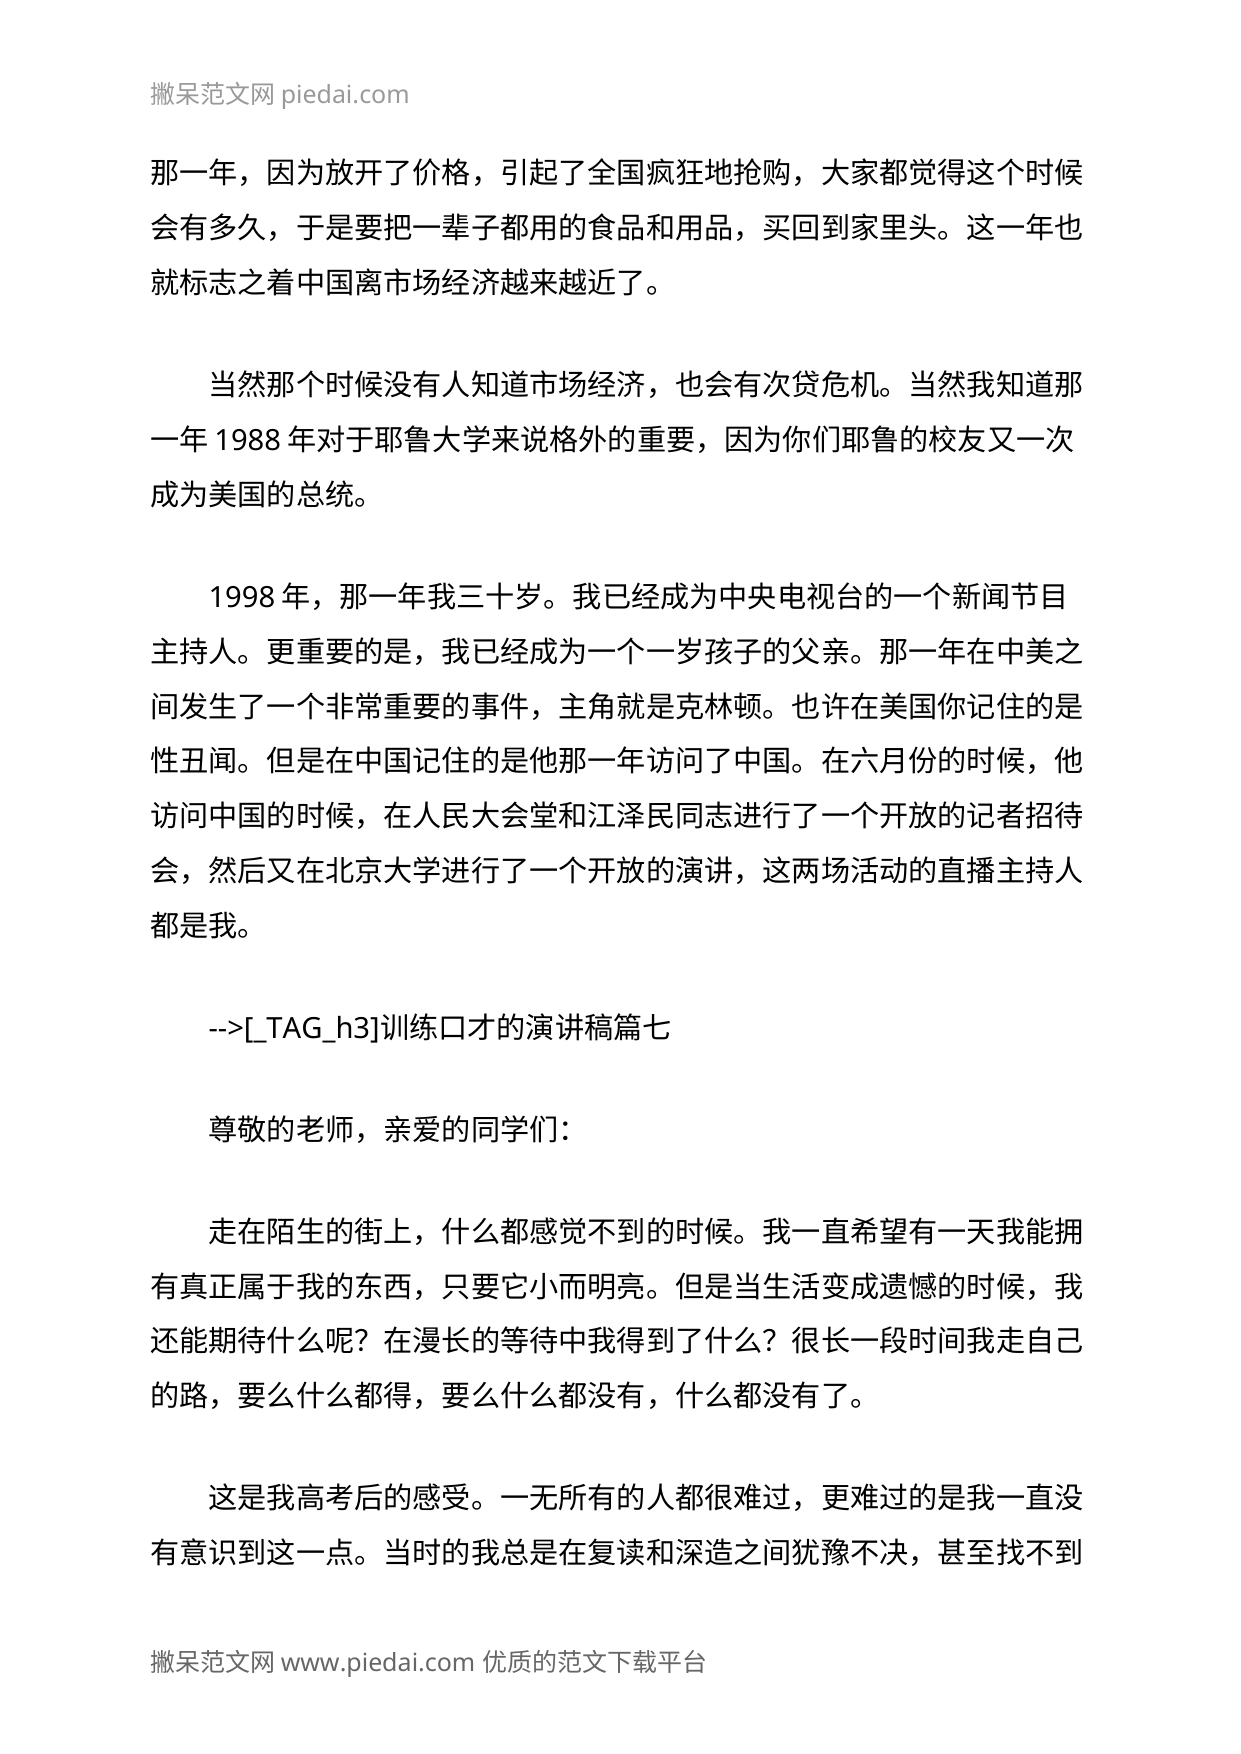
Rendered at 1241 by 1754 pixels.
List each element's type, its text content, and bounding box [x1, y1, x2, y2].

text 当然那个时候没有人知道市场经济，也会有次贷危机。当然我知道那一年1988年对于耶鲁大学来说格外的重要，因为你们耶鲁的校友又一次成为美国的总统。 [150, 362, 1090, 514]
text 1998年，那一年我三十岁。我已经成为中央电视台的一个新闻节目主持人。更重要的是，我已经成为一个一岁孩子的父亲。那一年在中美之间发生了一个非常重要的事件，主角就是克林顿。也许在美国你记住的是性丑闻。但是在中国记住的是他那一年访问了中国。在六月份的时候，他访问中国的时候，在人民大会堂和江泽民同志进行了一个开放的记者招待会，然后又在北京大学进行了一个开放的演讲，这两场活动的直播主持人都是我。 [150, 573, 1090, 945]
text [150, 1475, 1090, 1572]
text -->[_TAG_h3]训练口才的演讲稿篇七 [150, 1004, 1090, 1047]
text 尊敬的老师，亲爱的同学们： [150, 1106, 1090, 1149]
text 走在陌生的街上，什么都感觉不到的时候。我一直希望有一天我能拥有真正属于我的东西，只要它小而明亮。但是当生活变成遗憾的时候，我还能期待什么呢？在漫长的等待中我得到了什么？很长一段时间我走自己的路，要么什么都得，要么什么都没有，什么都没有了。 [150, 1208, 1090, 1415]
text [150, 150, 1090, 302]
